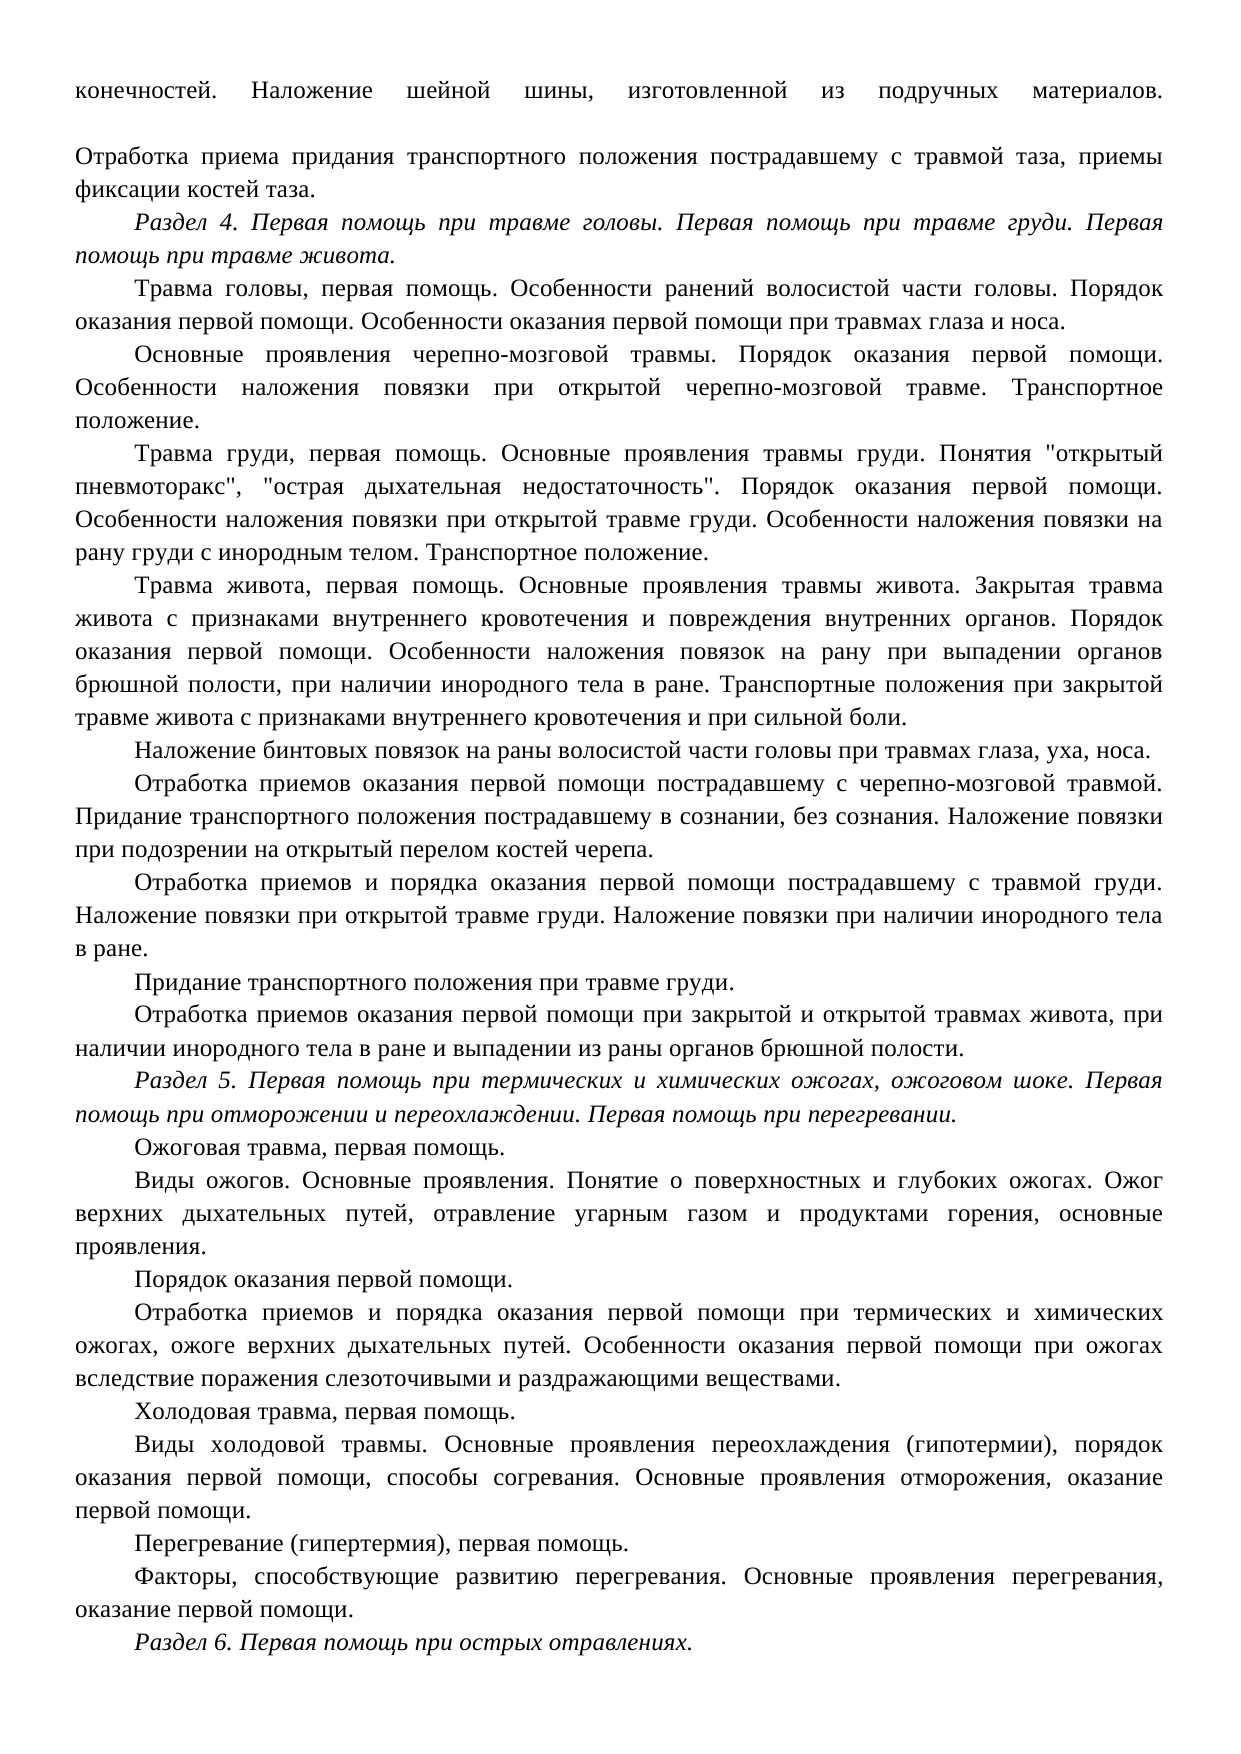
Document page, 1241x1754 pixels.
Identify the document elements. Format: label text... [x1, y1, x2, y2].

text Порядок оказания первой помощи. [75, 1264, 1165, 1292]
text Травма живота, первая помощь. Основные проявления травмы живота. Закрытая травма живота с признаками внутреннего кровотечения и повреждения внутренних органов. Порядок оказания первой помощи. Особенности наложения повязок на рану при выпадении органов брюшной полости, при наличии инородного тела в ране. Транспортные положения при закрытой травме живота с признаками внутреннего кровотечения и при сильной боли. [75, 570, 1165, 731]
text Раздел 6. Первая помощь при острых отравлениях. [75, 1627, 1165, 1656]
text Травма головы, первая помощь. Особенности ранений волосистой части головы. Порядок оказания первой помощи. Особенности оказания первой помощи при травмах глаза и носа. [75, 273, 1165, 335]
text Травма груди, первая помощь. Основные проявления травмы груди. Понятия "открытый пневмоторакс", "острая дыхательная недостаточность". Порядок оказания первой помощи. Особенности наложения повязки при открытой травме груди. Особенности наложения повязки на рану груди с инородным телом. Транспортное положение. [75, 438, 1165, 566]
text Факторы, способствующие развитию перегревания. Основные проявления перегревания, оказание первой помощи. [75, 1561, 1165, 1623]
text Основные проявления черепно-мозговой травмы. Порядок оказания первой помощи. Особенности наложения повязки при открытой черепно-мозговой травме. Транспортное положение. [75, 339, 1165, 434]
text Наложение бинтовых повязок на раны волосистой части головы при травмах глаза, уха, носа. [75, 735, 1165, 764]
text Раздел 4. Первая помощь при травме головы. Первая помощь при травме груди. Первая помощь при травме живота. [75, 207, 1165, 269]
text Виды ожогов. Основные проявления. Понятие о поверхностных и глубоких ожогах. Ожог верхних дыхательных путей, отравление угарным газом и продуктами горения, основные проявления. [75, 1165, 1165, 1259]
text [75, 75, 1165, 203]
text Холодовая травма, первая помощь. [75, 1396, 1165, 1424]
text Придание транспортного положения при травме груди. [75, 967, 1165, 995]
text Перегревание (гипертермия), первая помощь. [75, 1528, 1165, 1557]
text Отработка приемов оказания первой помощи пострадавшему с черепно-мозговой травмой. Придание транспортного положения пострадавшему в сознании, без сознания. Наложение повязки при подозрении на открытый перелом костей черепа. [75, 768, 1165, 863]
text Отработка приемов и порядка оказания первой помощи пострадавшему с травмой груди. Наложение повязки при открытой травме груди. Наложение повязки при наличии инородного тела в ране. [75, 867, 1165, 962]
text Раздел 5. Первая помощь при термических и химических ожогах, ожоговом шоке. Первая помощь при отморожении и переохлаждении. Первая помощь при перегревании. [75, 1066, 1165, 1127]
text Отработка приемов и порядка оказания первой помощи при термических и химических ожогах, ожоге верхних дыхательных путей. Особенности оказания первой помощи при ожогах вследствие поражения слезоточивыми и раздражающими веществами. [75, 1297, 1165, 1392]
text Ожоговая травма, первая помощь. [75, 1132, 1165, 1160]
text Отработка приемов оказания первой помощи при закрытой и открытой травмах живота, при наличии инородного тела в ране и выпадении из раны органов брюшной полости. [75, 999, 1165, 1061]
text Виды холодовой травмы. Основные проявления переохлаждения (гипотермии), порядок оказания первой помощи, способы согревания. Основные проявления отморожения, оказание первой помощи. [75, 1429, 1165, 1524]
